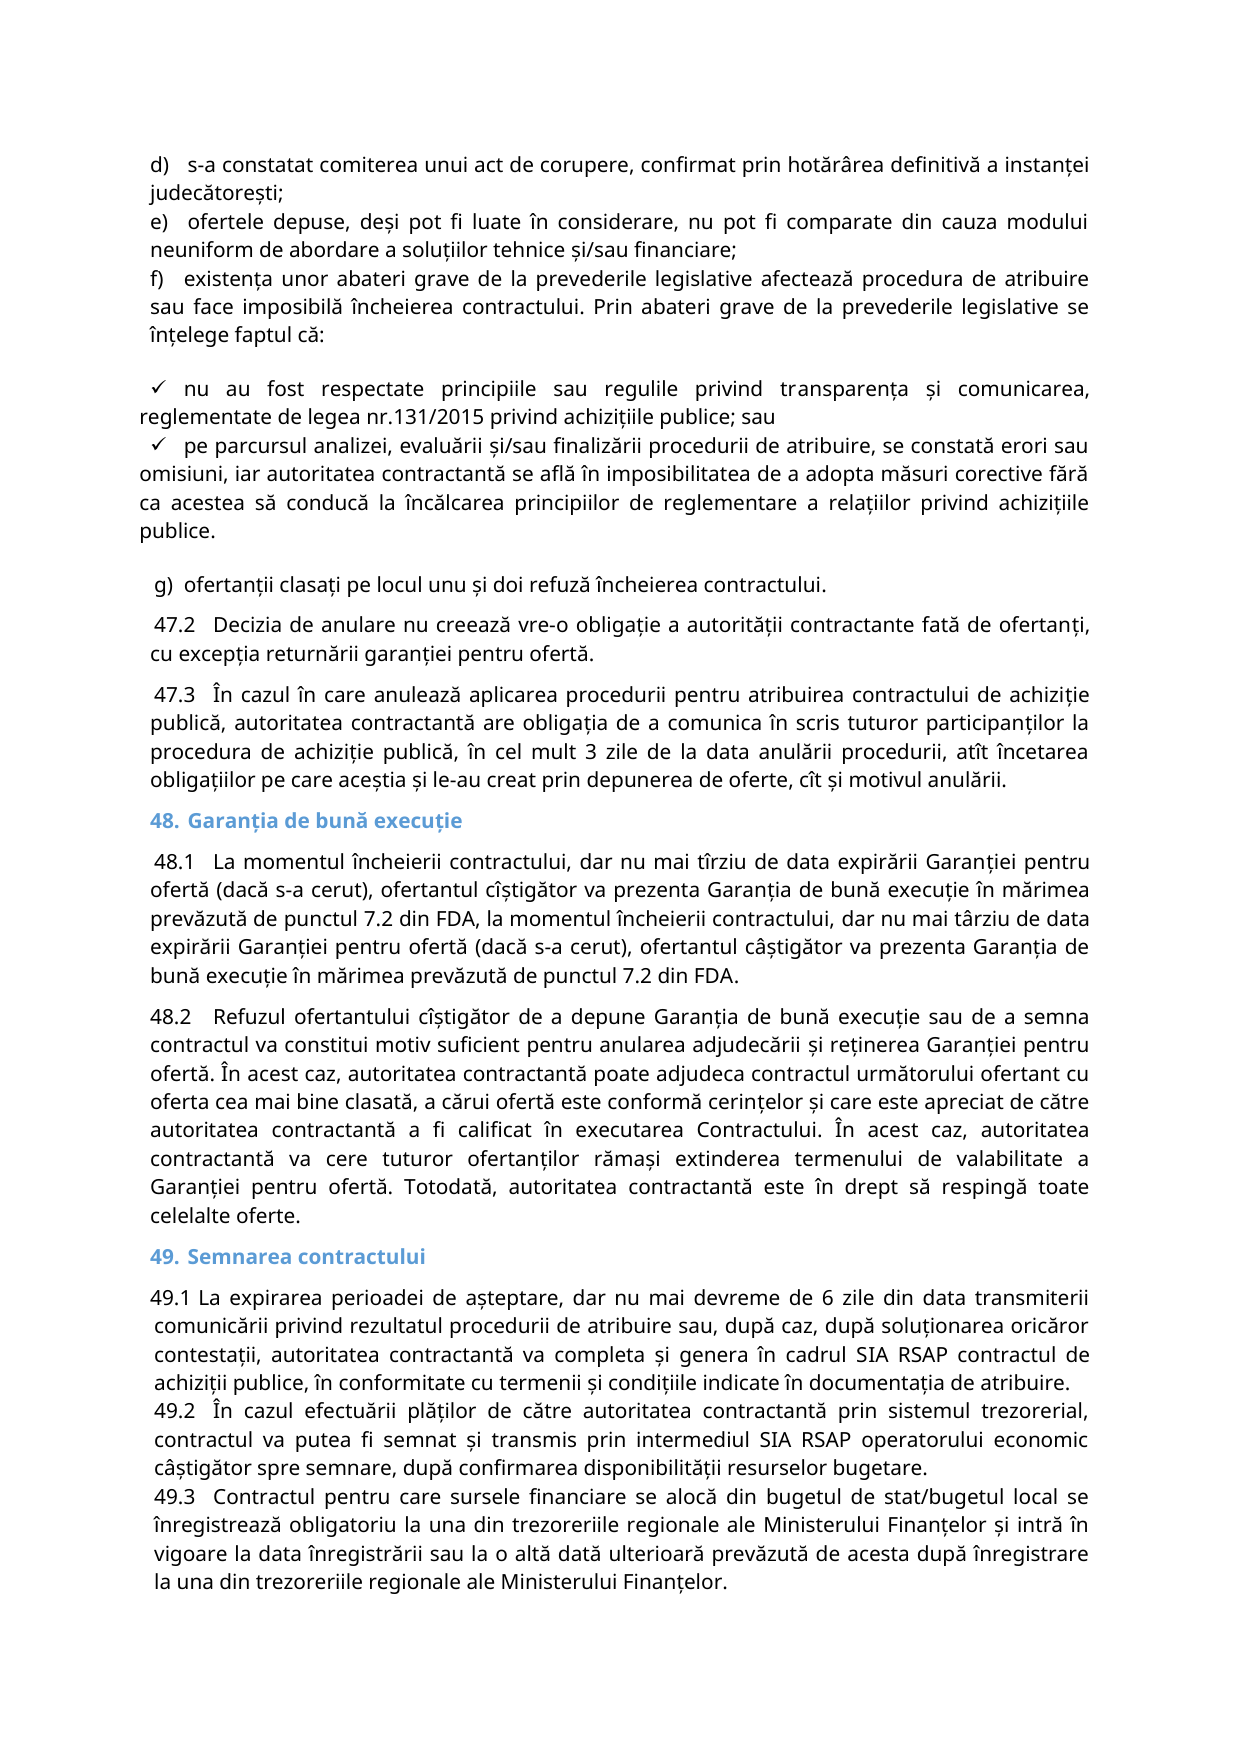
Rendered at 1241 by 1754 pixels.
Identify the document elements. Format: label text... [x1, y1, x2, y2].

subtitle Garanţia de bună execuţie [150, 806, 1090, 835]
list La momentul încheierii contractului, dar nu mai tîrziu de data expirării Garanţiei pentru ofertă (dacă s-a cerut), ofertantul cîştigător va prezenta Garanţia de bună execuţie în mărimea prevăzută de punctul 7.2 din FDA, la momentul încheierii contractului, dar nu mai târziu de data expirării Garanției pentru ofertă (dacă s-a cerut), ofertantul câștigător va prezenta Garanția de bună execuție în mărimea prevăzută de punctul 7.2 din FDA. [150, 847, 1090, 989]
list ofertele depuse, deși pot fi luate în considerare, nu pot fi comparate din cauza modului neuniform de abordare a soluțiilor tehnice şi/sau financiare; [150, 207, 1090, 264]
list pe parcursul analizei, evaluării şi/sau finalizării procedurii de atribuire, se constată erori sau omisiuni, iar autoritatea contractantă se află în imposibilitatea de a adopta măsuri corective fără ca acestea să conducă la încălcarea principiilor de reglementare a relațiilor privind achizițiile publice. [139, 431, 1090, 545]
list Refuzul ofertantului cîştigător de a depune Garanţia de bună execuţie sau de a semna contractul va constitui motiv suficient pentru anularea adjudecării şi reţinerea Garanţiei pentru ofertă. În acest caz, autoritatea contractantă poate adjudeca contractul următorului ofertant cu oferta cea mai bine clasată, a cărui ofertă este conformă cerinţelor şi care este apreciat de către autoritatea contractantă a fi calificat în executarea Contractului. În acest caz, autoritatea contractantă va cere tuturor ofertanţilor rămaşi extinderea termenului de valabilitate a Garanţiei pentru ofertă. Totodată, autoritatea contractantă este în drept să respingă toate celelalte oferte. [150, 1002, 1090, 1229]
list s-a constatat comiterea unui act de corupere, confirmat prin hotărârea definitivă a instanței judecătorești; [150, 150, 1090, 207]
list Decizia de anulare nu creează vre-o obligație a autorității contractante fată de ofertanţi, cu excepţia returnării garanţiei pentru ofertă. [150, 611, 1090, 667]
list ofertanții clasați pe locul unu și doi refuză încheierea contractului. [154, 570, 1090, 598]
list nu au fost respectate principiile sau regulile privind transparența şi comunicarea, reglementate de legea nr.131/2015 privind achizițiile publice; sau [139, 374, 1090, 431]
list existența unor abateri grave de la prevederile legislative afectează procedura de atribuire sau face imposibilă încheierea contractului. Prin abateri grave de la prevederile legislative se înțelege faptul că: [150, 264, 1090, 349]
list În cazul efectuării plăților de către autoritatea contractantă prin sistemul trezorerial, contractul va putea fi semnat și transmis prin intermediul SIA RSAP operatorului economic câștigător spre semnare, după confirmarea disponibilității resurselor bugetare. [154, 1397, 1090, 1482]
list La expirarea perioadei de așteptare, dar nu mai devreme de 6 zile din data transmiterii comunicării privind rezultatul procedurii de atribuire sau, după caz, după soluționarea oricăror contestații, autoritatea contractantă va completa și genera în cadrul SIA RSAP contractul de achiziții publice, în conformitate cu termenii și condițiile indicate în documentația de atribuire. [150, 1283, 1090, 1397]
list Contractul pentru care sursele financiare se alocă din bugetul de stat/bugetul local se înregistrează obligatoriu la una din trezoreriile regionale ale Ministerului Finanțelor și intră în vigoare la data înregistrării sau la o altă dată ulterioară prevăzută de acesta după înregistrare la una din trezoreriile regionale ale Ministerului Finanțelor. [154, 1482, 1090, 1596]
list În cazul în care anulează aplicarea procedurii pentru atribuirea contractului de achiziţie publică, autoritatea contractantă are obligaţia de a comunica în scris tuturor participanţilor la procedura de achiziţie publică, în cel mult 3 zile de la data anulării procedurii, atît încetarea obligaţiilor pe care aceştia şi le-au creat prin depunerea de oferte, cît şi motivul anulării. [150, 680, 1090, 794]
subtitle Semnarea contractului [150, 1242, 1090, 1270]
